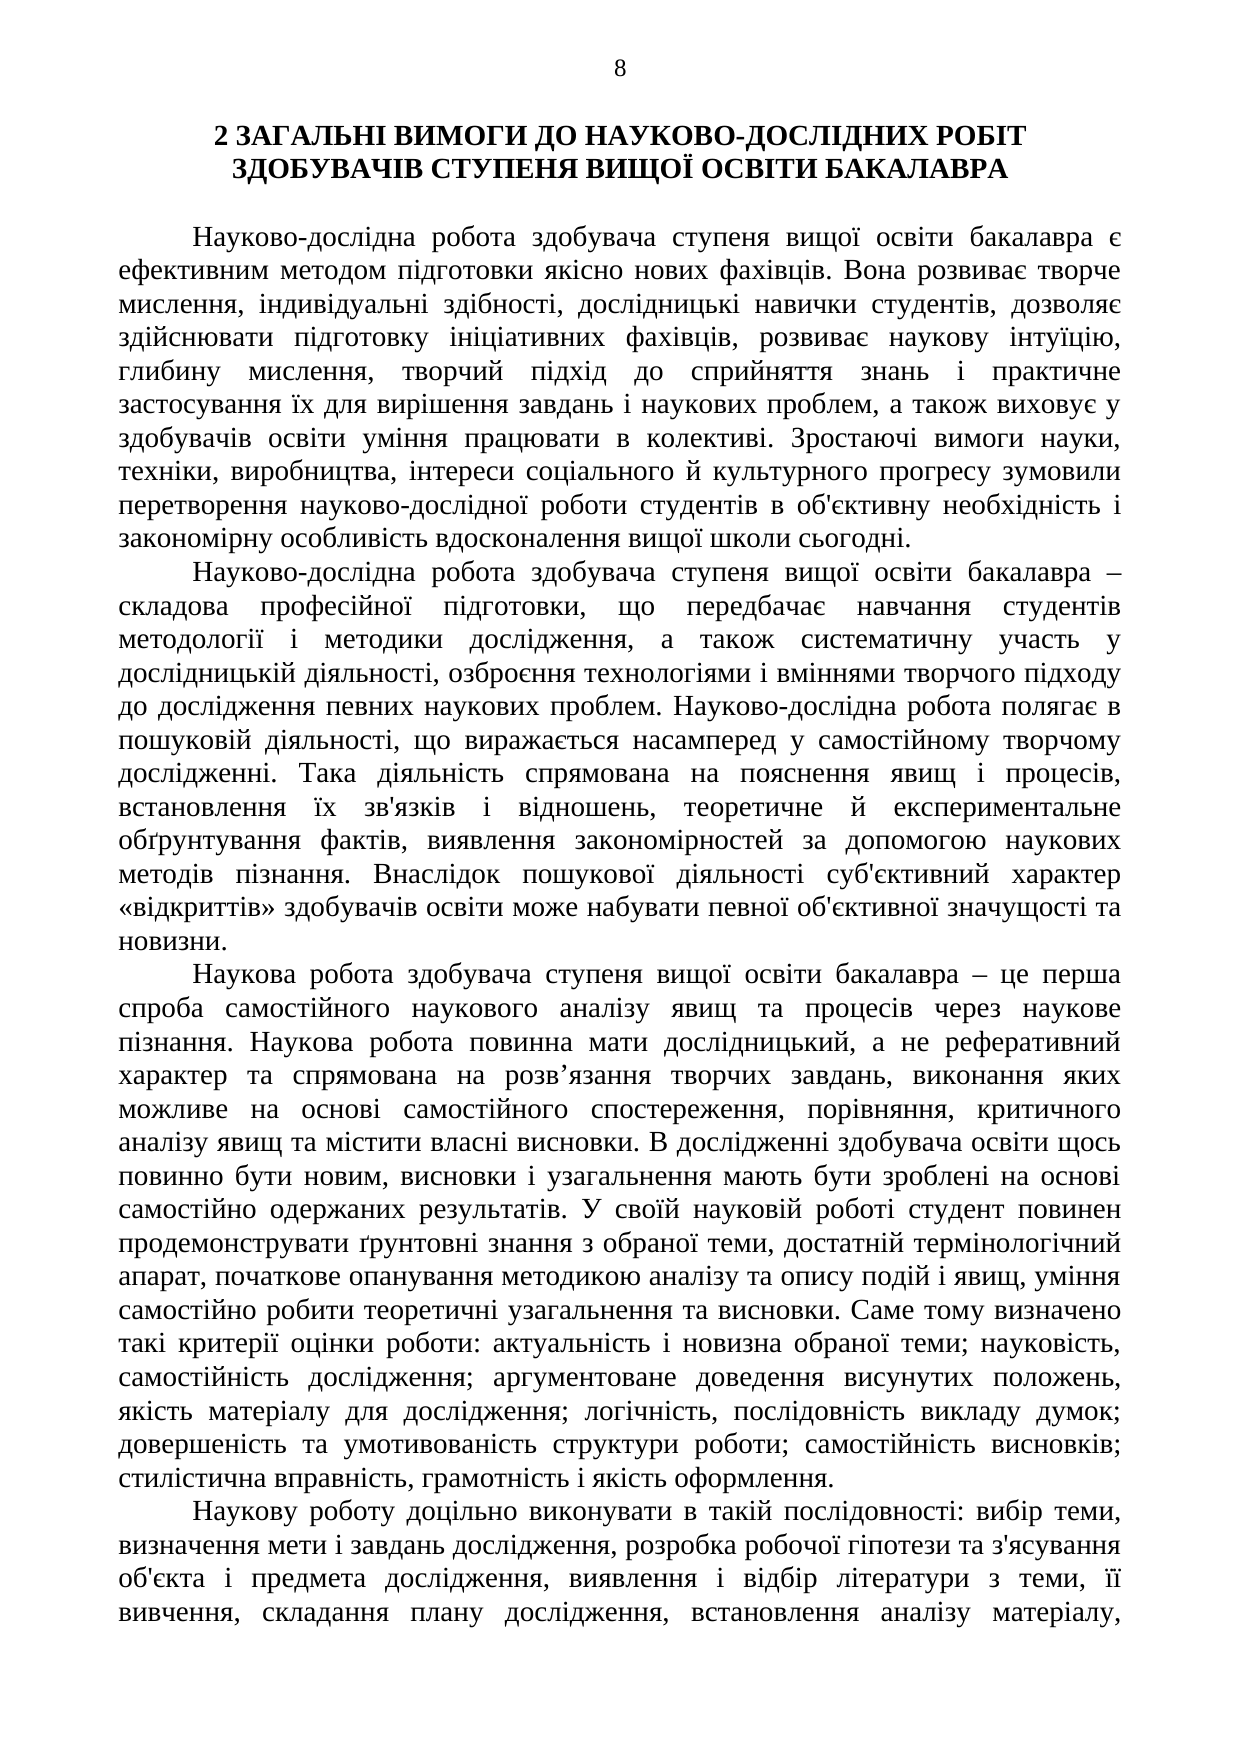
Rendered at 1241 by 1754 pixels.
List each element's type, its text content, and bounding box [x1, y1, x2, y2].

text Наукова робота здобувача ступеня вищої освіти бакалавра – це перша спроба самостійного наукового аналізу явищ та процесів через наукове пізнання. Наукова робота повинна мати дослідницький, а не реферативний характер та спрямована на розв’язання творчих завдань, виконання яких можливе на основі самостійного спостереження, порівняння, критичного аналізу явищ та містити власні висновки. В дослідженні здобувача освіти щось повинно бути новим, висновки і узагальнення мають бути зроблені на основі самостійно одержаних результатів. У своїй науковій роботі студент повинен продемонструвати ґрунтовні знання з обраної теми, достатній термінологічний апарат, початкове опанування методикою аналізу та опису подій і явищ, уміння самостійно робити теоретичні узагальнення та висновки. Саме тому визначено такі критерії оцінки роботи: актуальність і новизна обраної теми; науковість, самостійність дослідження; аргументоване доведення висунутих положень, якість матеріалу для дослідження; логічність, послідовність викладу думок; довершеність та умотивованість структури роботи; самостійність висновків; стилістична вправність, грамотність і якість оформлення. [118, 957, 1122, 1493]
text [118, 1493, 1122, 1627]
text 2 ЗАГАЛЬНІ ВИМОГИ ДО НАУКОВО-ДОСЛІДНИХ РОБІТ ЗДОБУВАЧІВ СТУПЕНЯ ВИЩОЇ ОСВІТИ БАКАЛАВРА [118, 118, 1122, 185]
text Науково-дослідна робота здобувача ступеня вищої освіти бакалавра є ефективним методом підготовки якісно нових фахівців. Вона розвиває творче мислення, індивідуальні здібності, дослідницькі навички студентів, дозволяє здійснювати підготовку ініціативних фахівців, розвиває наукову інтуїцію, глибину мислення, творчий підхід до сприйняття знань і практичне застосування їх для вирішення завдань і наукових проблем, а також виховує у здобувачів освіти уміння працювати в колективі. Зростаючі вимоги науки, техніки, виробництва, інтереси соціального й культурного прогресу зумовили перетворення науково-дослідної роботи студентів в об'єктивну необхідність і закономірну особливість вдосконалення вищої школи сьогодні. [118, 219, 1122, 554]
text Науково-дослідна робота здобувача ступеня вищої освіти бакалавра – складова професійної підготовки, що передбачає навчання студентів методології і методики дослідження, а також систематичну участь у дослідницькій діяльності, озброєння технологіями і вміннями творчого підходу до дослідження певних наукових проблем. Науково-дослідна робота полягає в пошуковій діяльності, що виражається насамперед у самостійному творчому дослідженні. Така діяльність спрямована на пояснення явищ і процесів, встановлення їх зв'язків і відношень, теоретичне й експериментальне обґрунтування фактів, виявлення закономірностей за допомогою наукових методів пізнання. Внаслідок пошукової діяльності суб'єктивний характер «відкриттів» здобувачів освіти може набувати певної об'єктивної значущості та новизни. [118, 554, 1122, 957]
